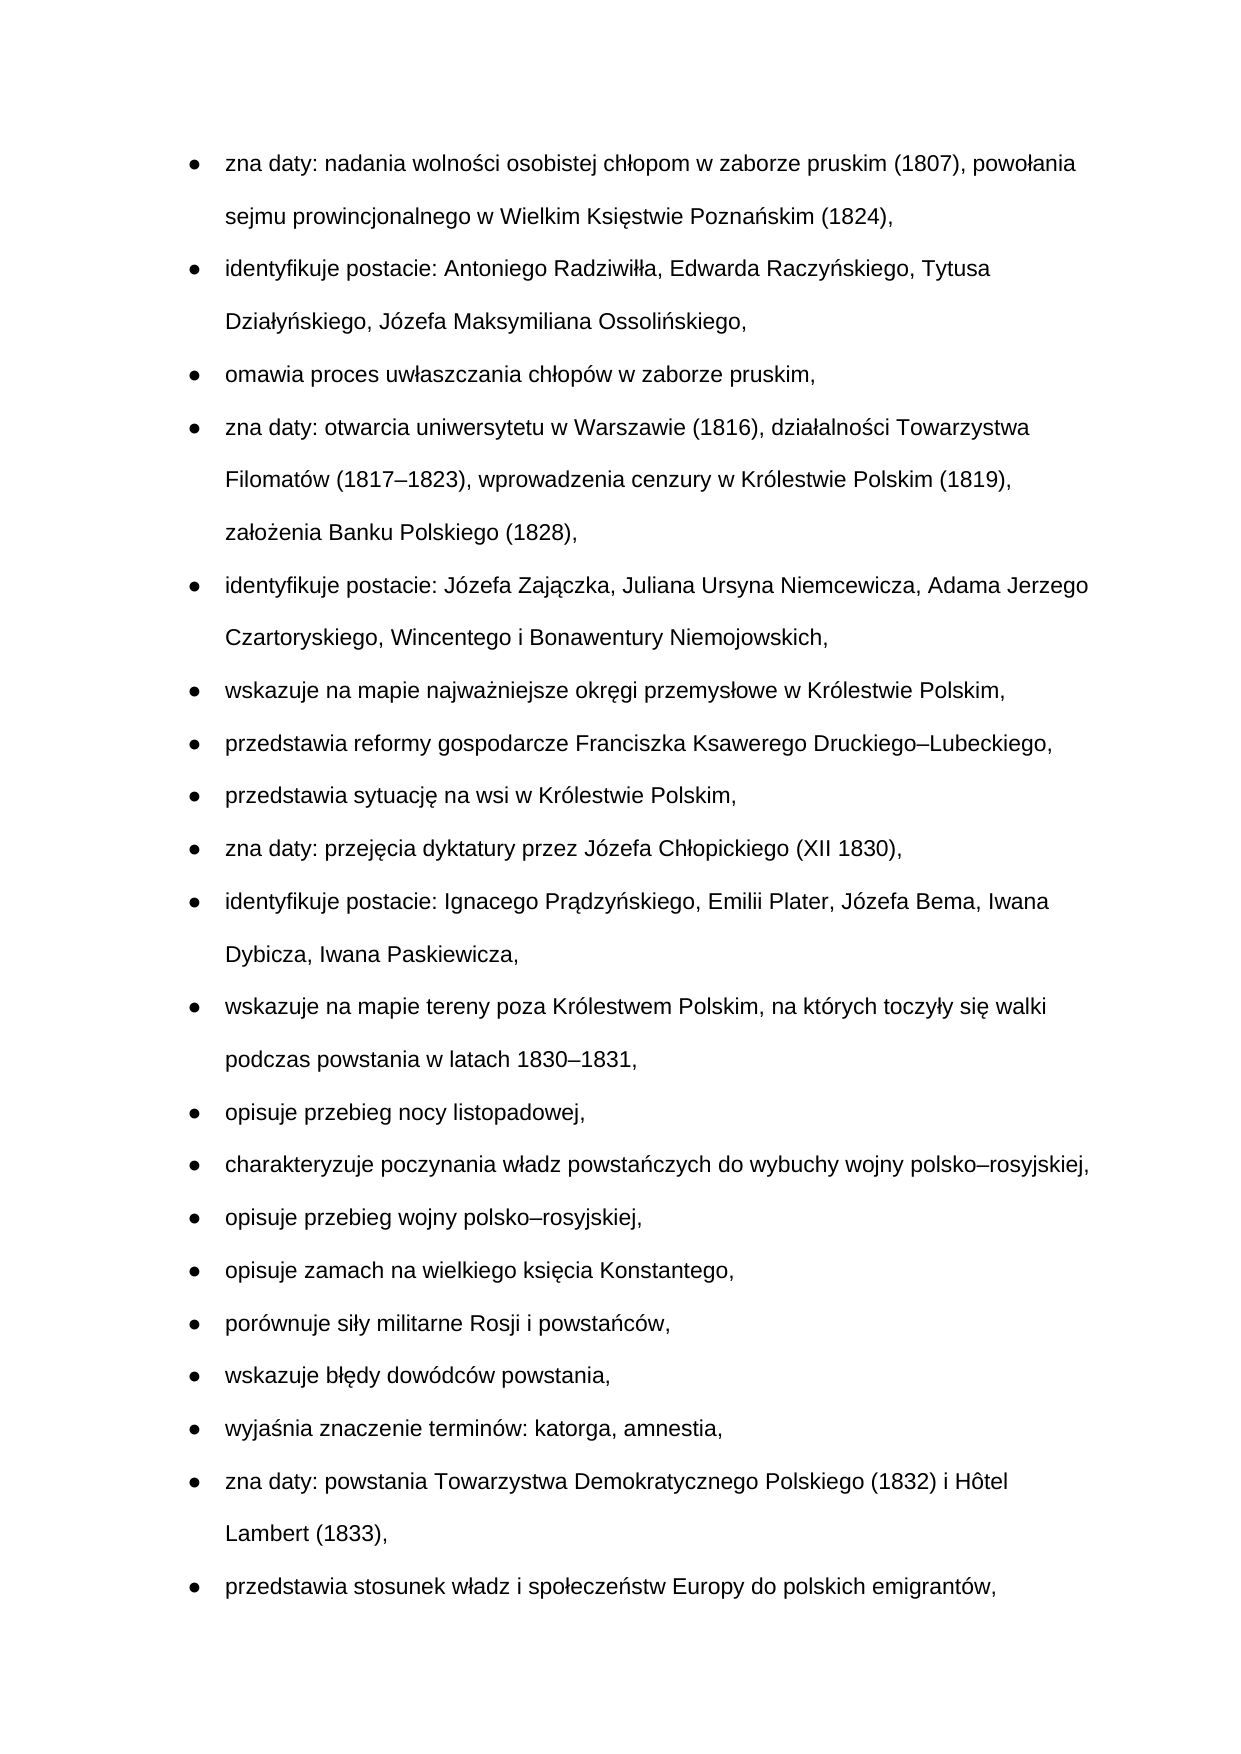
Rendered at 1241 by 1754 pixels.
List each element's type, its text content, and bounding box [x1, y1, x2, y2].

list opisuje zamach na wielkiego księcia Konstantego, [187, 1257, 1090, 1283]
list zna daty: nadania wolności osobistej chłopom w zaborze pruskim (1807), powołania sejmu prowincjonalnego w Wielkim Księstwie Poznańskim (1824), [187, 150, 1090, 229]
list zna daty: otwarcia uniwersytetu w Warszawie (1816), działalności Towarzystwa Filomatów (1817–1823), wprowadzenia cenzury w Królestwie Polskim (1819), założenia Banku Polskiego (1828), [187, 413, 1090, 545]
list omawia proces uwłaszczania chłopów w zaborze pruskim, [187, 361, 1090, 387]
list charakteryzuje poczynania władz powstańczych do wybuchy wojny polsko–rosyjskiej, [187, 1151, 1090, 1178]
list wyjaśnia znaczenie terminów: katorga, amnestia, [187, 1415, 1090, 1441]
list przedstawia sytuację na wsi w Królestwie Polskim, [187, 782, 1090, 809]
list wskazuje na mapie tereny poza Królestwem Polskim, na których toczyły się walki podczas powstania w latach 1830–1831, [187, 993, 1090, 1072]
list wskazuje na mapie najważniejsze okręgi przemysłowe w Królestwie Polskim, [187, 677, 1090, 703]
list identyfikuje postacie: Antoniego Radziwiłła, Edwarda Raczyńskiego, Tytusa Działyńskiego, Józefa Maksymiliana Ossolińskiego, [187, 255, 1090, 334]
list zna daty: przejęcia dyktatury przez Józefa Chłopickiego (XII 1830), [187, 835, 1090, 862]
list identyfikuje postacie: Ignacego Prądzyńskiego, Emilii Plater, Józefa Bema, Iwana Dybicza, Iwana Paskiewicza, [187, 888, 1090, 967]
list identyfikuje postacie: Józefa Zajączka, Juliana Ursyna Niemcewicza, Adama Jerzego Czartoryskiego, Wincentego i Bonawentury Niemojowskich, [187, 572, 1090, 651]
list opisuje przebieg nocy listopadowej, [187, 1099, 1090, 1125]
list przedstawia reformy gospodarcze Franciszka Ksawerego Druckiego–Lubeckiego, [187, 730, 1090, 756]
list przedstawia stosunek władz i społeczeństw Europy do polskich emigrantów, [187, 1573, 1090, 1599]
list zna daty: powstania Towarzystwa Demokratycznego Polskiego (1832) i Hôtel Lambert (1833), [187, 1468, 1090, 1547]
list wskazuje błędy dowódców powstania, [187, 1362, 1090, 1389]
list opisuje przebieg wojny polsko–rosyjskiej, [187, 1204, 1090, 1231]
list porównuje siły militarne Rosji i powstańców, [187, 1309, 1090, 1336]
